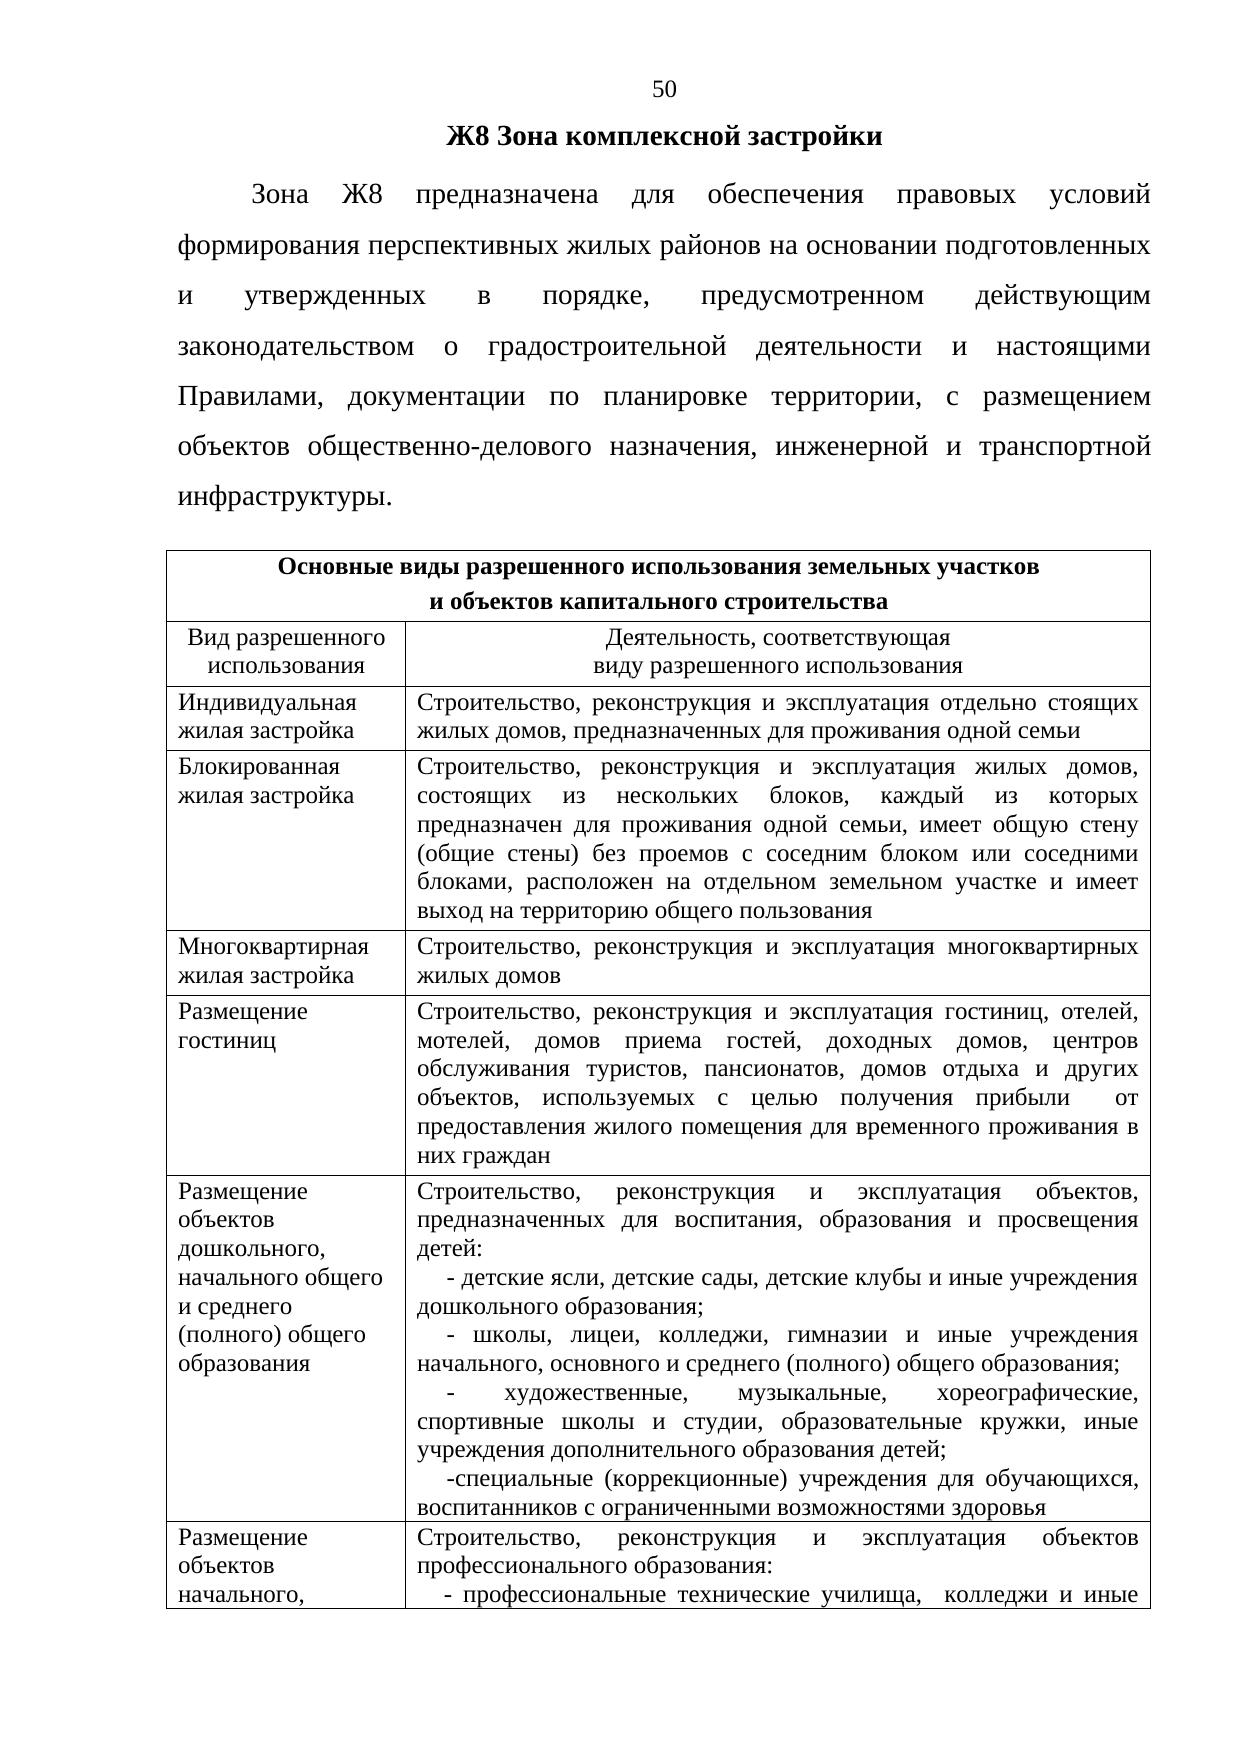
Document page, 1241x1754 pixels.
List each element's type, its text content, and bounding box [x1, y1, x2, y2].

table_cell Строительство, реконструкция и эксплуатация отдельно стоящих жилых домов, предназначенных для проживания одной семьи [406, 687, 1150, 750]
text Зона Ж8 предназначена для обеспечения правовых условий формирования перспективных жилых районов на основании подготовленных и утвержденных в порядке, предусмотренном действующим законодательством о градостроительной деятельности и настоящими Правилами, документации по планировке территории, с размещением объектов общественно-делового назначения, инженерной и транспортной инфраструктуры. [177, 177, 1152, 512]
table_cell Строительство, реконструкция и эксплуатация жилых домов, состоящих из нескольких блоков, каждый из которых предназначен для проживания одной семьи, имеет общую стену (общие стены) без проемов с соседним блоком или соседними блоками, расположен на отдельном земельном участке и имеет выход на территорию общего пользования [406, 751, 1150, 930]
table_cell Индивидуальная жилая застройка [167, 687, 405, 750]
table_cell Строительство, реконструкция и эксплуатация многоквартирных жилых домов [406, 931, 1150, 995]
table_cell Строительство, реконструкция и эксплуатация гостиниц, отелей, мотелей, домов приема гостей, доходных домов, центров обслуживания туристов, пансионатов, домов отдыха и других объектов, используемых с целью получения прибыли от предоставления жилого помещения для временного проживания в них граждан [406, 996, 1150, 1175]
table_cell Вид разрешенного использования [167, 622, 405, 686]
table_header Основные виды разрешенного использования земельных участков и объектов капитального строительства [167, 551, 1150, 621]
table_cell Размещение гостиниц [167, 996, 405, 1175]
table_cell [167, 1522, 405, 1608]
text Ж8 Зона комплексной застройки [177, 118, 1152, 152]
table_cell Блокированная жилая застройка [167, 751, 405, 930]
table_cell Деятельность, соответствующая виду разрешенного использования [406, 622, 1150, 686]
table_cell Размещение объектов дошкольного, начального общего и среднего (полного) общего образования [167, 1176, 405, 1521]
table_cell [406, 1522, 1150, 1608]
table_cell Многоквартирная жилая застройка [167, 931, 405, 995]
table_cell Строительство, реконструкция и эксплуатация объектов, предназначенных для воспитания, образования и просвещения детей: - детские ясли, детские сады, детские клубы и иные учреждения дошкольного образования; - школы, лицеи, колледжи, гимназии и иные учреждения начального, основного и среднего (полного) общего образования; - художественные, музыкальные, хореографические, спортивные школы и студии, образовательные кружки, иные учреждения дополнительного образования детей; -специальные (коррекционные) учреждения для обучающихся, воспитанников с ограниченными возможностями здоровья [406, 1176, 1150, 1521]
